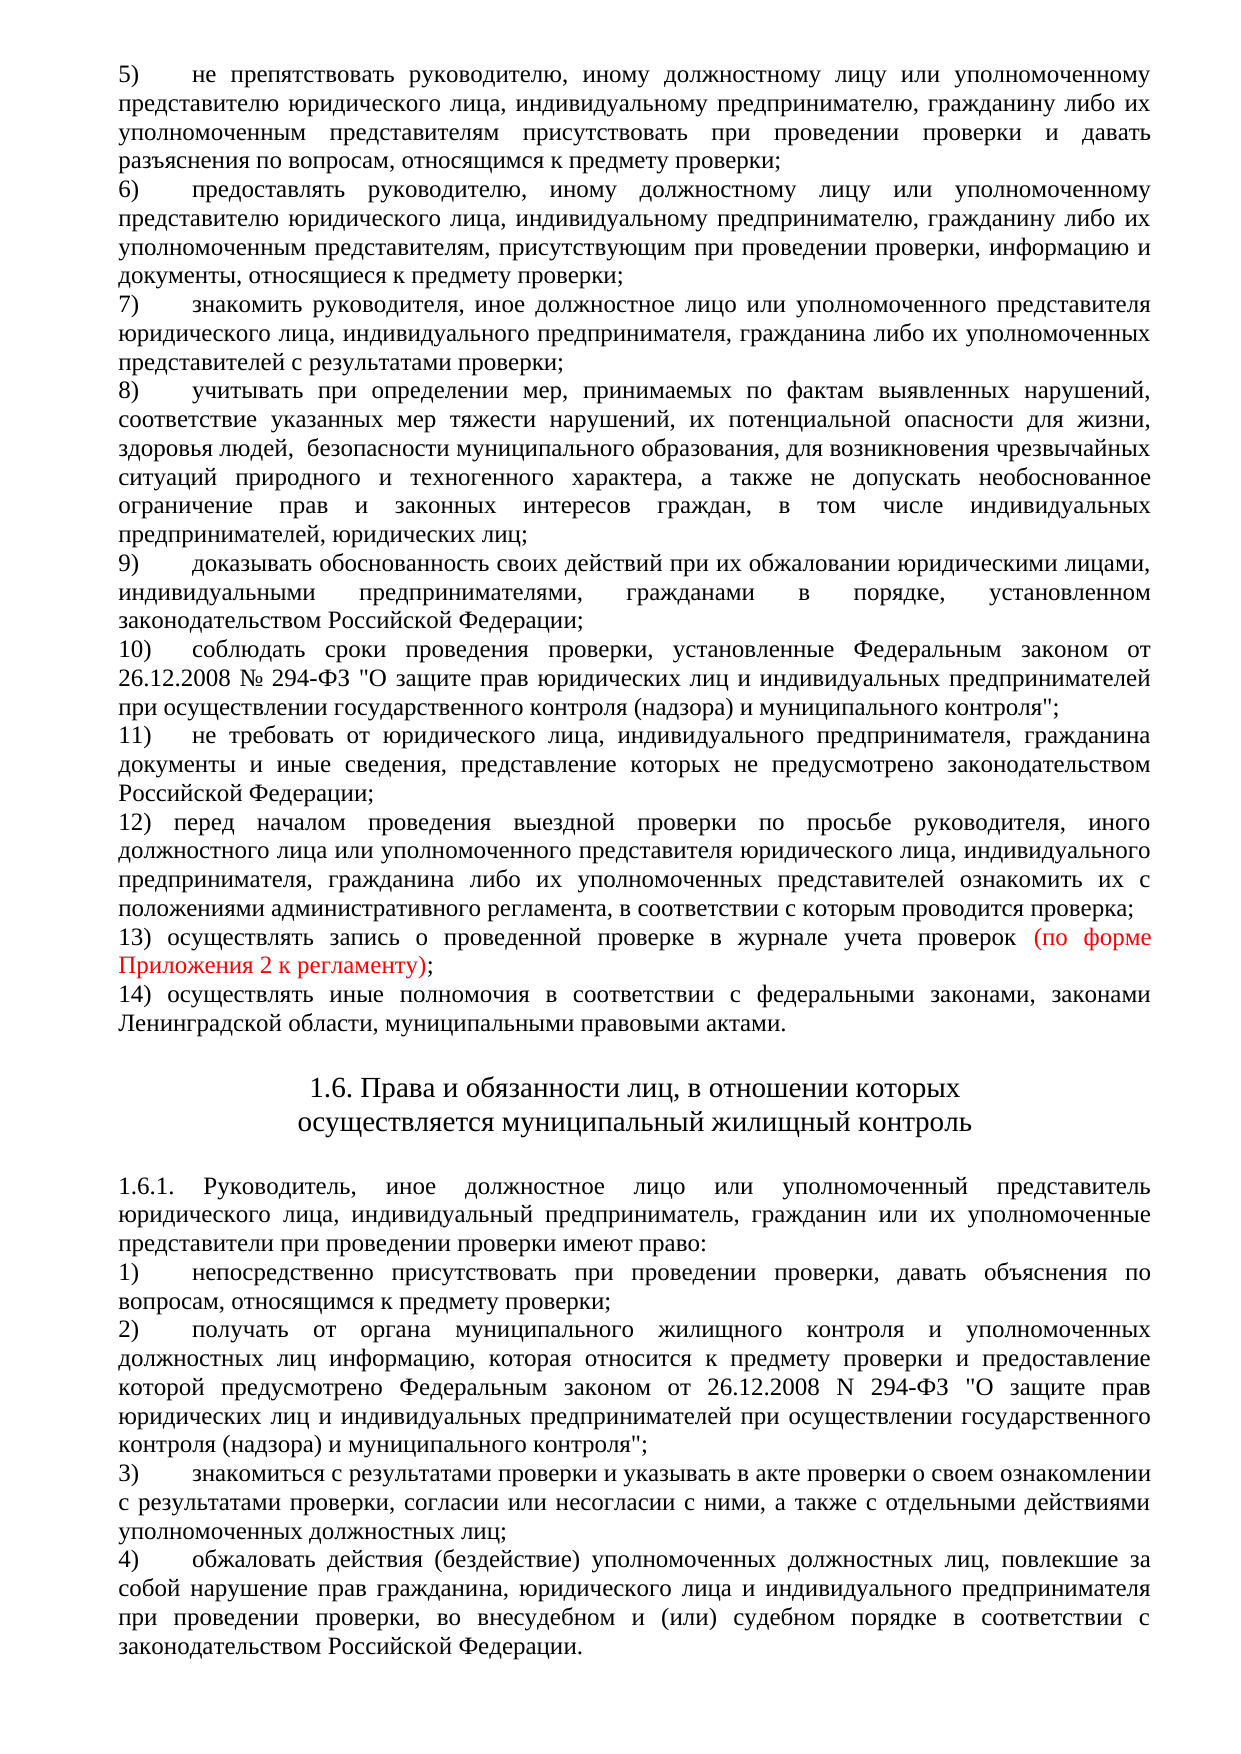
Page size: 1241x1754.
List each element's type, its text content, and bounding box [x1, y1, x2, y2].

text 12) перед началом проведения выездной проверки по просьбе руководителя, иного должностного лица или уполномоченного представителя юридического лица, индивидуального предпринимателя, гражданина либо их уполномоченных представителей ознакомить их с положениями административного регламента, в соответствии с которым проводится проверка; [118, 807, 1152, 922]
text 11) не требовать от юридического лица, индивидуального предпринимателя, гражданина документы и иные сведения, представление которых не предусмотрено законодательством Российской Федерации; [118, 720, 1152, 807]
text осуществляется муниципальный жилищный контроль [118, 1104, 1152, 1137]
text 3) знакомиться с результатами проверки и указывать в акте проверки о своем ознакомлении с результатами проверки, согласии или несогласии с ними, а также с отдельными действиями уполномоченных должностных лиц; [118, 1458, 1152, 1544]
text 2) получать от органа муниципального жилищного контроля и уполномоченных должностных лиц информацию, которая относится к предмету проверки и предоставление которой предусмотрено Федеральным законом от 26.12.2008 N 294-ФЗ "О защите прав юридических лиц и индивидуальных предпринимателей при осуществлении государственного контроля (надзора) и муниципального контроля"; [118, 1314, 1152, 1458]
text 1.6.1. Руководитель, иное должностное лицо или уполномоченный представитель юридического лица, индивидуальный предприниматель, гражданин или их уполномоченные представители при проведении проверки имеют право: [118, 1171, 1152, 1257]
text 1.6. Права и обязанности лиц, в отношении которых [118, 1070, 1152, 1104]
text 13) осуществлять запись о проведенной проверке в журнале учета проверок (по форме Приложения 2 к регламенту); [118, 922, 1152, 979]
text 5) не препятствовать руководителю, иному должностному лицу или уполномоченному представителю юридического лица, индивидуальному предпринимателю, гражданину либо их уполномоченным представителям присутствовать при проведении проверки и давать разъяснения по вопросам, относящимся к предмету проверки; [118, 59, 1152, 174]
text 4) обжаловать действия (бездействие) уполномоченных должностных лиц, повлекшие за собой нарушение прав гражданина, юридического лица и индивидуального предпринимателя при проведении проверки, во внесудебном и (или) судебном порядке в соответствии с законодательством Российской Федерации. [118, 1544, 1152, 1659]
text 6) предоставлять руководителю, иному должностному лицу или уполномоченному представителю юридического лица, индивидуальному предпринимателю, гражданину либо их уполномоченным представителям, присутствующим при проведении проверки, информацию и документы, относящиеся к предмету проверки; [118, 174, 1152, 289]
text 14) осуществлять иные полномочия в соответствии с федеральными законами, законами Ленинградской области, муниципальными правовыми актами. [118, 979, 1152, 1037]
text 7) знакомить руководителя, иное должностное лицо или уполномоченного представителя юридического лица, индивидуального предпринимателя, гражданина либо их уполномоченных представителей с результатами проверки; [118, 289, 1152, 375]
text 9) доказывать обоснованность своих действий при их обжаловании юридическими лицами, индивидуальными предпринимателями, гражданами в порядке, установленном законодательством Российской Федерации; [118, 548, 1152, 634]
text 10) соблюдать сроки проведения проверки, установленные Федеральным законом от 26.12.2008 № 294-ФЗ "О защите прав юридических лиц и индивидуальных предпринимателей при осуществлении государственного контроля (надзора) и муниципального контроля"; [118, 634, 1152, 720]
text 8) учитывать при определении мер, принимаемых по фактам выявленных нарушений, соответствие указанных мер тяжести нарушений, их потенциальной опасности для жизни, здоровья людей, безопасности муниципального образования, для возникновения чрезвычайных ситуаций природного и техногенного характера, а также не допускать необоснованное ограничение прав и законных интересов граждан, в том числе индивидуальных предпринимателей, юридических лиц; [118, 375, 1152, 548]
text 1) непосредственно присутствовать при проведении проверки, давать объяснения по вопросам, относящимся к предмету проверки; [118, 1257, 1152, 1314]
